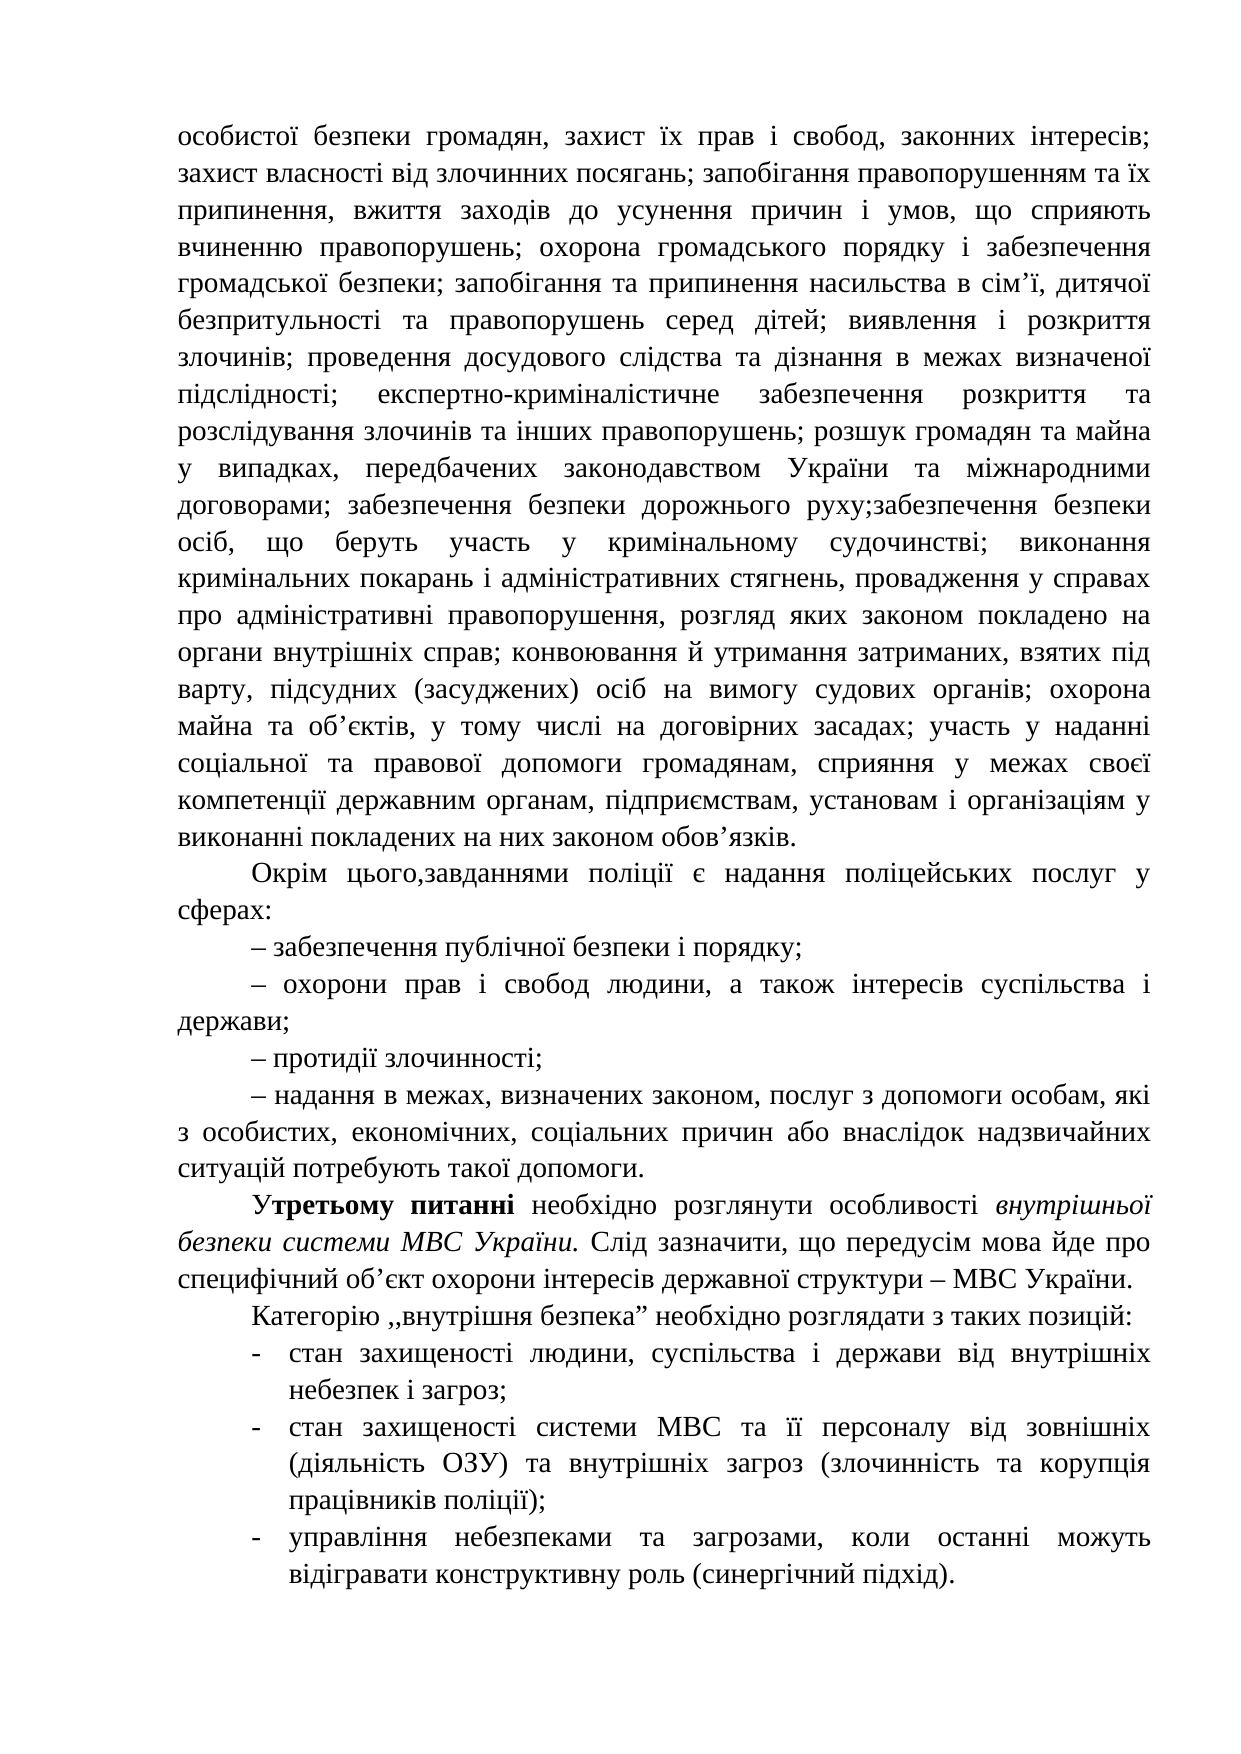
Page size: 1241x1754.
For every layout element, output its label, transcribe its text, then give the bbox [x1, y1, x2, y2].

text – протидії злочинності; [177, 1040, 1152, 1073]
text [177, 118, 1152, 852]
text – надання в межах, визначених законом, послуг з допомоги особам, які з особистих, економічних, соціальних причин або внаслідок надзвичайних ситуацій потребують такої допомоги. [177, 1077, 1152, 1184]
list управління небезпеками та загрозами, коли останні можуть відігравати конструктивну роль (синергічний підхід). [251, 1519, 1152, 1590]
text – забезпечення публічної безпеки і порядку; [177, 929, 1152, 963]
text Утретьому питанні необхідно розглянути особливості внутрішньої безпеки системи МВС України. Слід зазначити, що передусім мова йде про специфічний об’єкт охорони інтересів державної структури – МВС України. [177, 1187, 1152, 1295]
list стан захищеності людини, суспільства і держави від внутрішніх небезпек і загроз; [251, 1335, 1152, 1405]
text Окрім цього,завданнями поліції є надання поліцейських послуг у сферах: [177, 856, 1152, 926]
text – охорони прав і свобод людини, а також інтересів суспільства і держави; [177, 966, 1152, 1037]
text Категорію ,,внутрішня безпека” необхідно розглядати з таких позицій: [177, 1298, 1152, 1332]
list стан захищеності системи МВС та її персоналу від зовнішніх (діяльність ОЗУ) та внутрішніх загроз (злочинність та корупція працівників поліції); [251, 1409, 1152, 1516]
